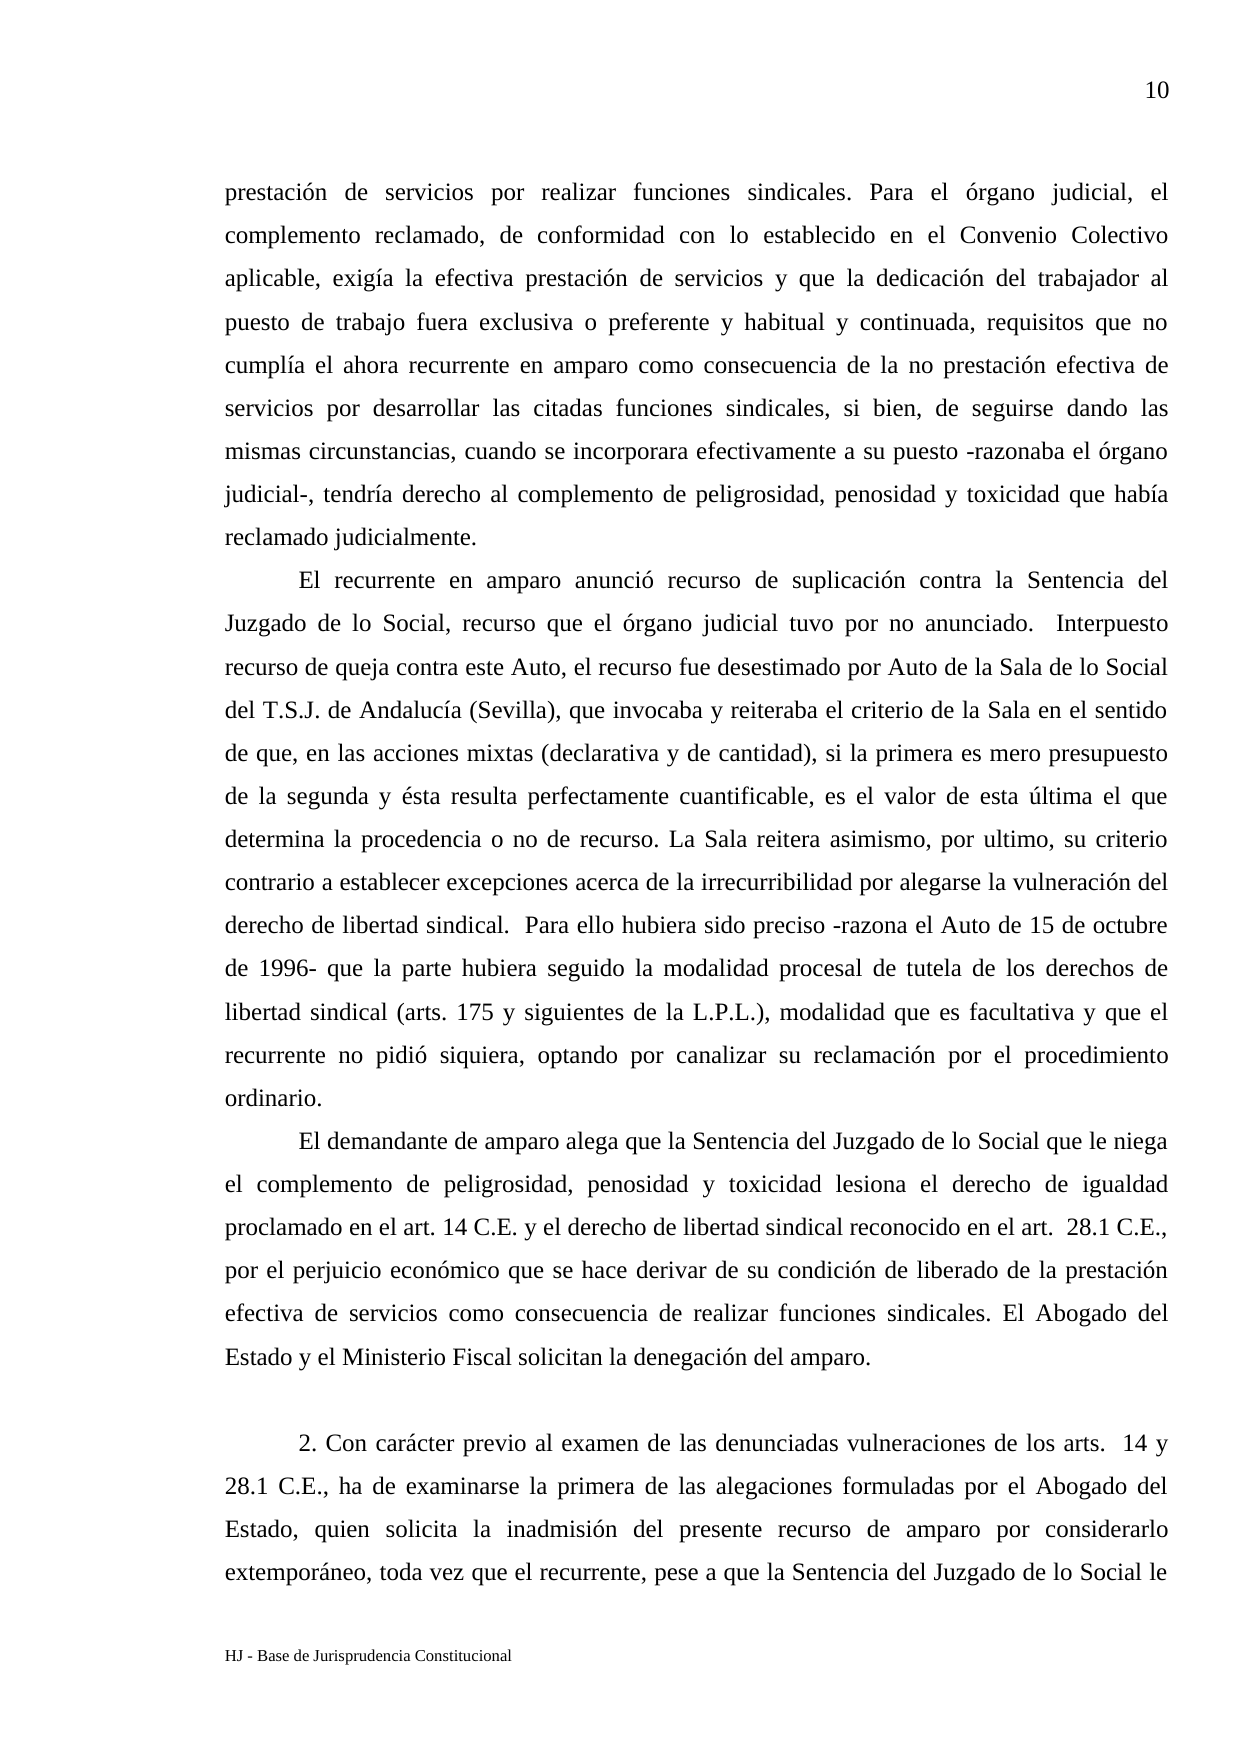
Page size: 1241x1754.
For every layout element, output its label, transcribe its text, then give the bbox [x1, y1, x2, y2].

text El recurrente en amparo anunció recurso de suplicación contra la Sentencia del Juzgado de lo Social, recurso que el órgano judicial tuvo por no anunciado. Interpuesto recurso de queja contra este Auto, el recurso fue desestimado por Auto de la Sala de lo Social del T.S.J. de Andalucía (Sevilla), que invocaba y reiteraba el criterio de la Sala en el sentido de que, en las acciones mixtas (declarativa y de cantidad), si la primera es mero presupuesto de la segunda y ésta resulta perfectamente cuantificable, es el valor de esta última el que determina la procedencia o no de recurso. La Sala reitera asimismo, por ultimo, su criterio contrario a establecer excepciones acerca de la irrecurribilidad por alegarse la vulneración del derecho de libertad sindical. Para ello hubiera sido preciso -razona el Auto de 15 de octubre de 1996- que la parte hubiera seguido la modalidad procesal de tutela de los derechos de libertad sindical (arts. 175 y siguientes de la L.P.L.), modalidad que es facultativa y que el recurrente no pidió siquiera, optando por canalizar su reclamación por el procedimiento ordinario. [224, 565, 1169, 1112]
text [224, 177, 1169, 551]
text El demandante de amparo alega que la Sentencia del Juzgado de lo Social que le niega el complemento de peligrosidad, penosidad y toxicidad lesiona el derecho de igualdad proclamado en el art. 14 C.E. y el derecho de libertad sindical reconocido en el art. 28.1 C.E., por el perjuicio económico que se hace derivar de su condición de liberado de la prestación efectiva de servicios como consecuencia de realizar funciones sindicales. El Abogado del Estado y el Ministerio Fiscal solicitan la denegación del amparo. [224, 1126, 1169, 1370]
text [224, 1428, 1169, 1586]
